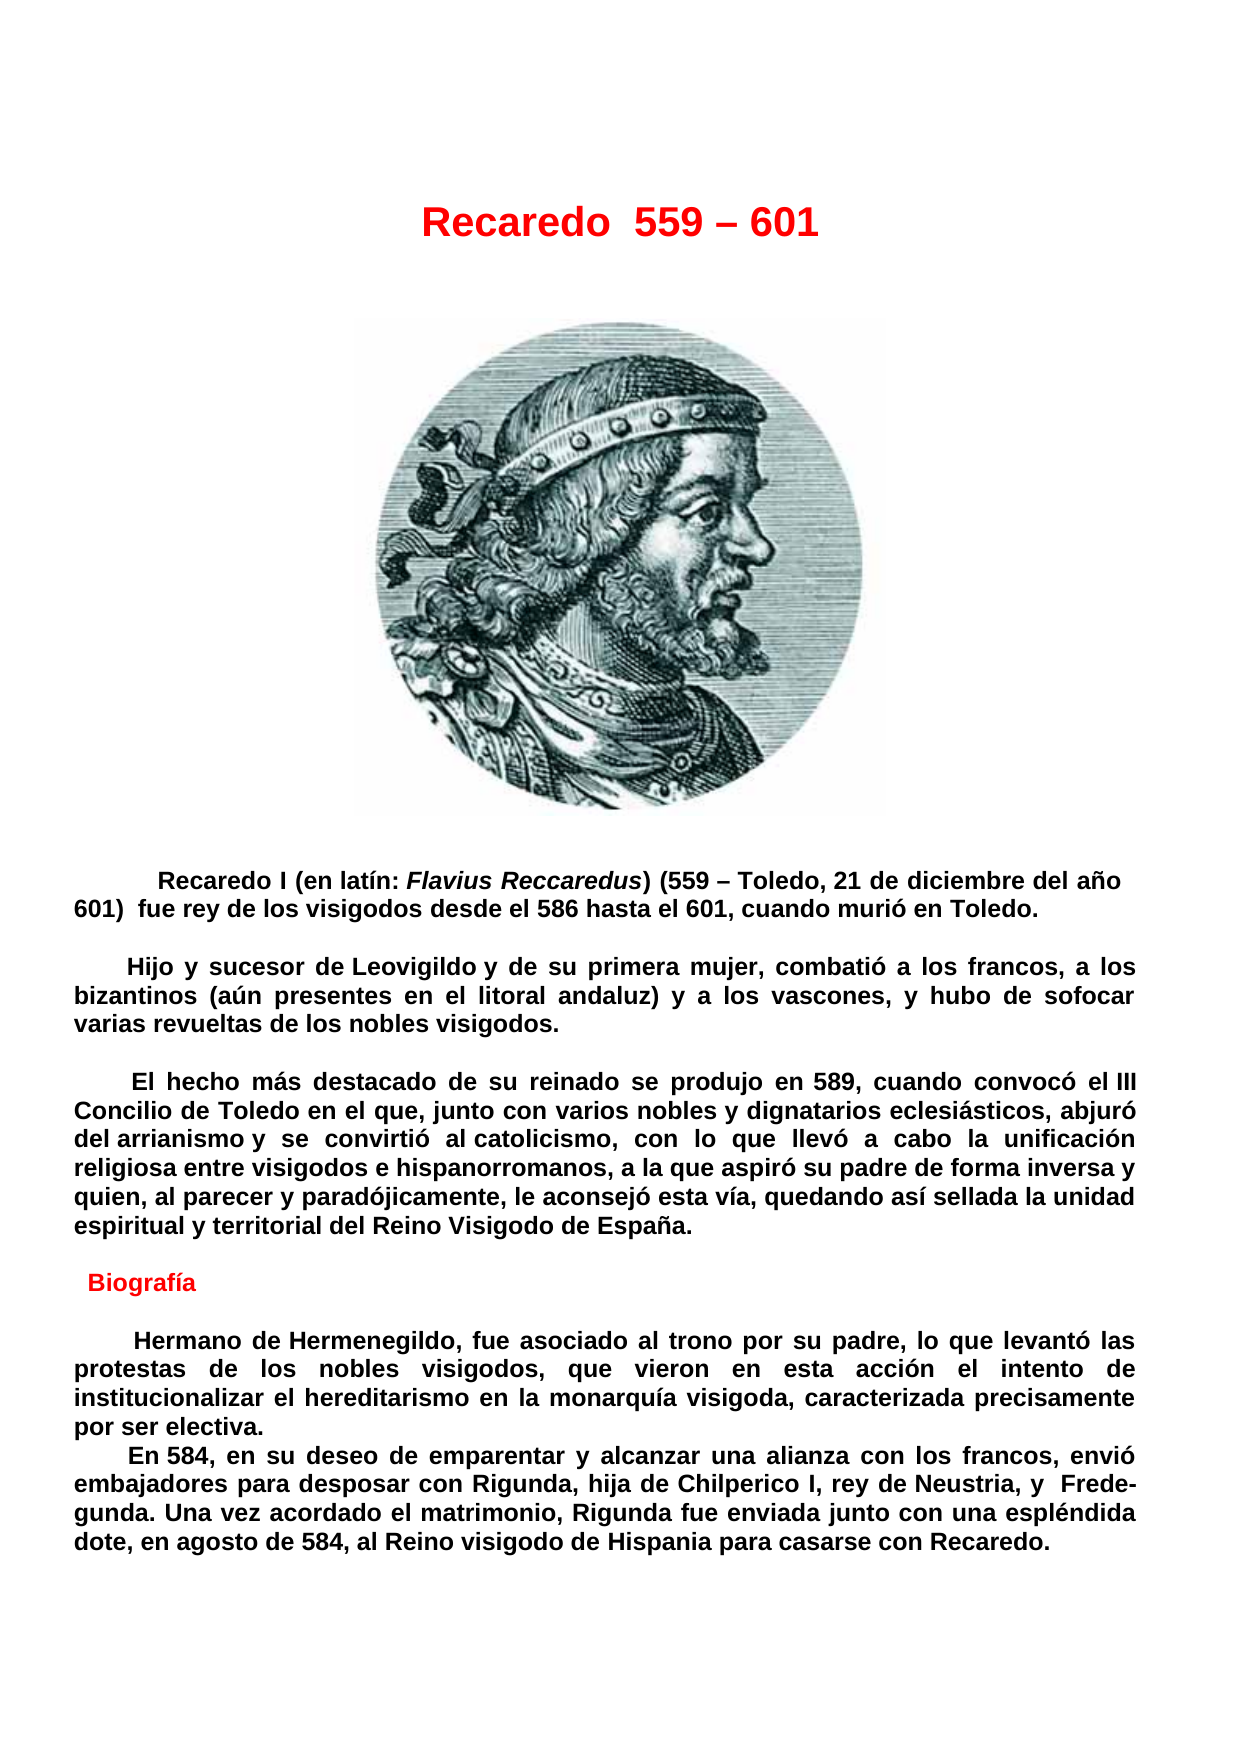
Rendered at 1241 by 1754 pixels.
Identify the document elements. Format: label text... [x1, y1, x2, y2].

text Hermano de Hermenegildo, fue asociado al trono por su padre, lo que levantó las protestas de los nobles visigodos, que vieron en esta acción el intento de institucionalizar el hereditarismo en la monarquía visigoda, caracterizada precisamente por ser electiva. [74, 1326, 1137, 1441]
text Hijo y sucesor de Leovigildo y de su primera mujer, combatió a los francos, a los bizantinos (aún presentes en el litoral andaluz) y a los vascones, y hubo de sofocar varias revueltas de los nobles visigodos. [74, 952, 1137, 1038]
text Recaredo 559 – 601 [177, 198, 1063, 246]
text En 584, en su deseo de emparentar y alcanzar una alianza con los francos, envió embajadores para desposar con Rigunda, hija de Chilperico I, rey de Neustria, y Frede- gunda. Una vez acordado el matrimonio, Rigunda fue enviada junto con una espléndida dote, en agosto de 584, al Reino visigodo de Hispania para casarse con Recaredo. [74, 1441, 1137, 1556]
picture [354, 318, 886, 816]
text Recaredo I (en latín: Flavius Reccaredus) (559 – Toledo, 21 de diciembre del año 601) fue rey de los visigodos desde el 586 hasta el 601, cuando murió en Toledo. [74, 866, 1137, 923]
text El hecho más destacado de su reinado se produjo en 589, cuando convocó el III Concilio de Toledo en el que, junto con varios nobles y dignatarios eclesiásticos, abjuró del arrianismo y se convirtió al catolicismo, con lo que llevó a cabo la unificación religiosa entre visigodos e hispanorromanos, a la que aspiró su padre de forma inversa y quien, al parecer y paradójicamente, le aconsejó esta vía, quedando así sellada la unidad espiritual y territorial del Reino Visigodo de España. [74, 1067, 1137, 1239]
text Biografía [74, 1268, 1137, 1297]
